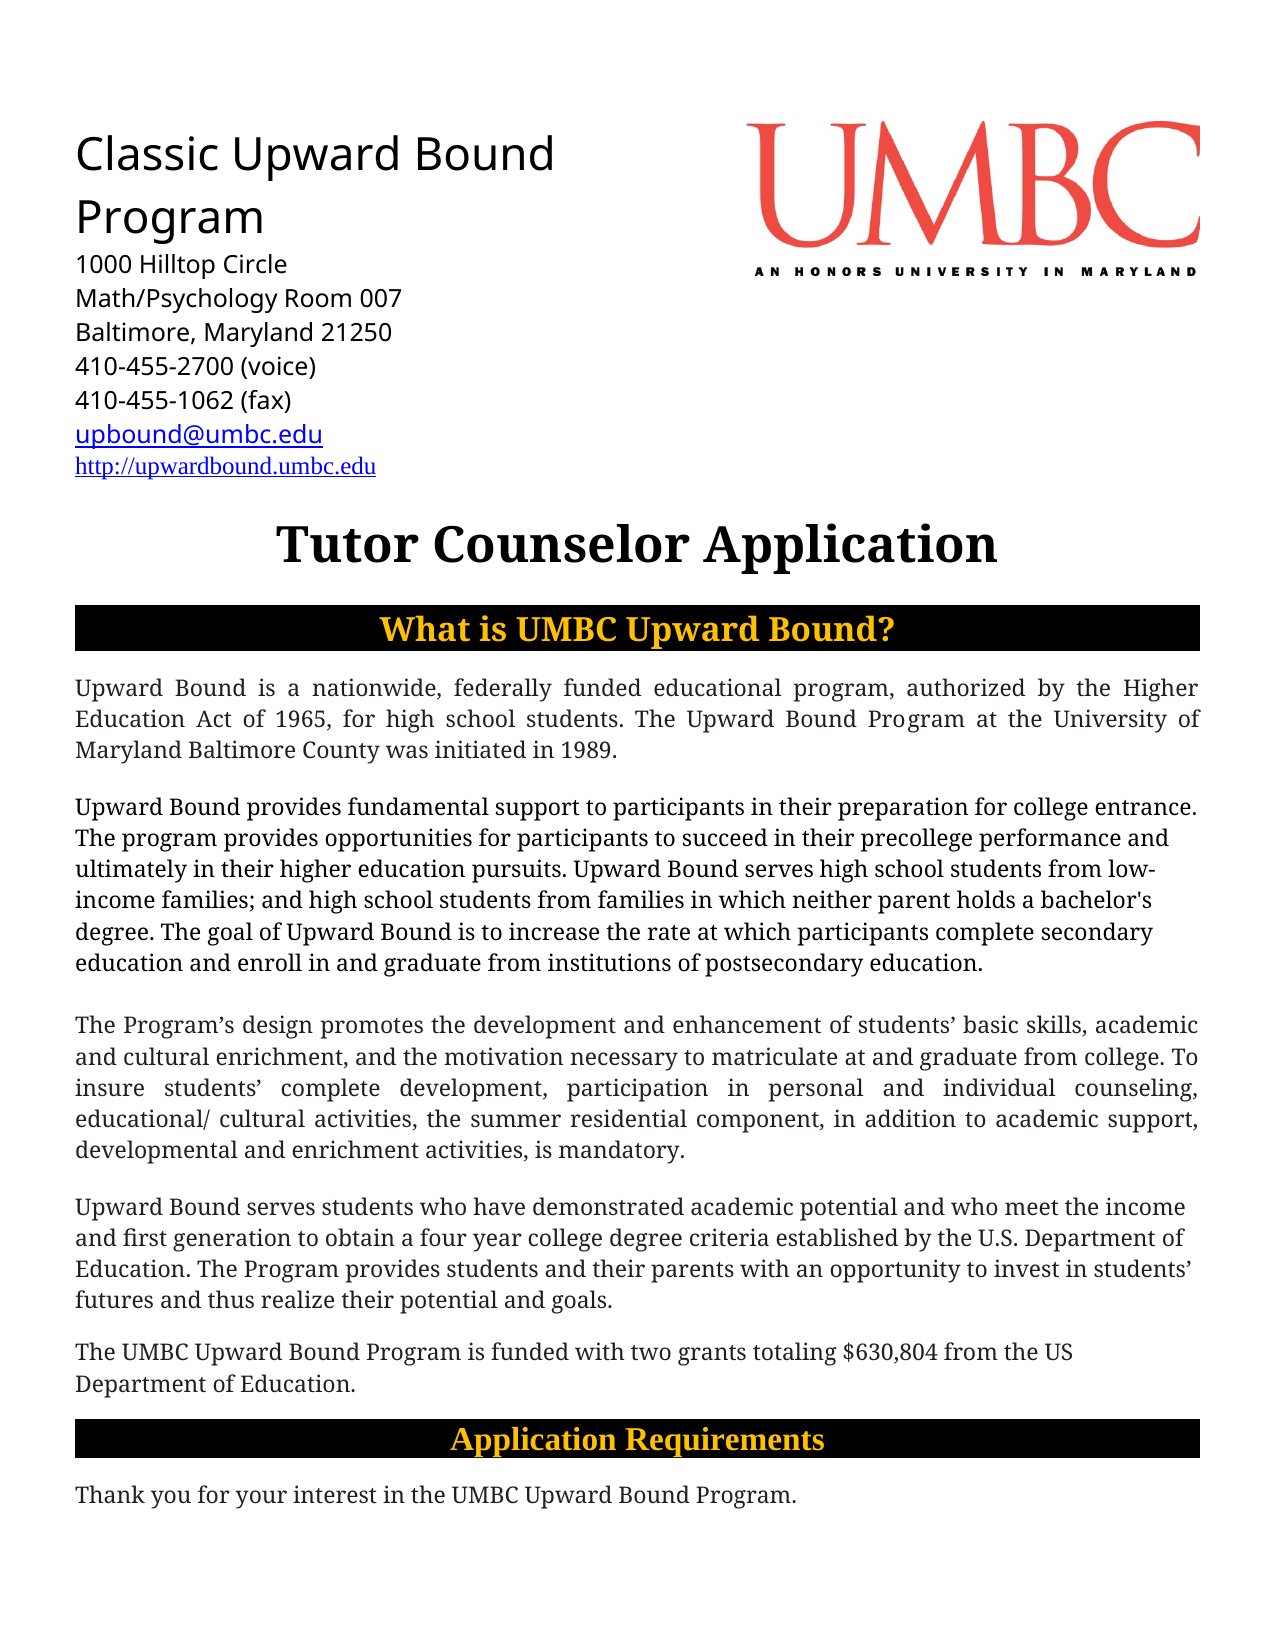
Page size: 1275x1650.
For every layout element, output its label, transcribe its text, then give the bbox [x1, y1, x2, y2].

text Upward Bound provides fundamental support to participants in their preparation for college entrance. The program provides opportunities for participants to succeed in their precollege performance and ultimately in their higher education pursuits. Upward Bound serves high school students from low-income families; and high school students from families in which neither parent holds a bachelor's degree. The goal of Upward Bound is to increase the rate at which participants complete secondary education and enroll in and graduate from institutions of postsecondary education. [984, 790, 1200, 978]
text The UMBC Upward Bound Program is funded with two grants totaling $630,804 from the US Department of Education. [75, 1336, 1200, 1399]
text 410-455-2700 (voice) [75, 349, 1200, 383]
text Baltimore, Maryland 21250 [75, 315, 1200, 349]
text Upward Bound is a nationwide, federally funded educational program, authorized by the Higher Education Act of 1965, for high school students. The Upward Bound Program at the University of Maryland Baltimore County was initiated in 1989. [75, 672, 1200, 765]
text Upward Bound serves students who have demonstrated academic potential and who meet the income and first generation to obtain a four year college degree criteria established by the U.S. Department of Education. The Program provides students and their parents with an opportunity to invest in students’ futures and thus realize their potential and goals. [75, 1190, 1200, 1315]
text Application Requirements [75, 1419, 1200, 1458]
text The Program’s design promotes the development and enhancement of students’ basic skills, academic and cultural enrichment, and the motivation necessary to matriculate at and graduate from college. To insure students’ complete development, participation in personal and individual counseling, educational/ cultural activities, the summer residential component, in addition to academic support, developmental and enrichment activities, is mandatory. [75, 1009, 1200, 1165]
text Classic Upward Bound Program [75, 122, 746, 247]
text 410-455-1062 (fax) [75, 383, 1200, 417]
text 1000 Hilltop Circle [75, 247, 1200, 281]
text What is UMBC Upward Bound? [75, 605, 1200, 651]
text Math/Psychology Room 007 [75, 281, 1200, 315]
text Thank you for your interest in the UMBC Upward Bound Program. [75, 1479, 1200, 1510]
text upbound@umbc.edu [75, 417, 1200, 451]
picture [746, 121, 1200, 276]
text http://upwardbound.umbc.edu [75, 451, 1200, 480]
text Tutor Counselor Application [75, 508, 1200, 577]
